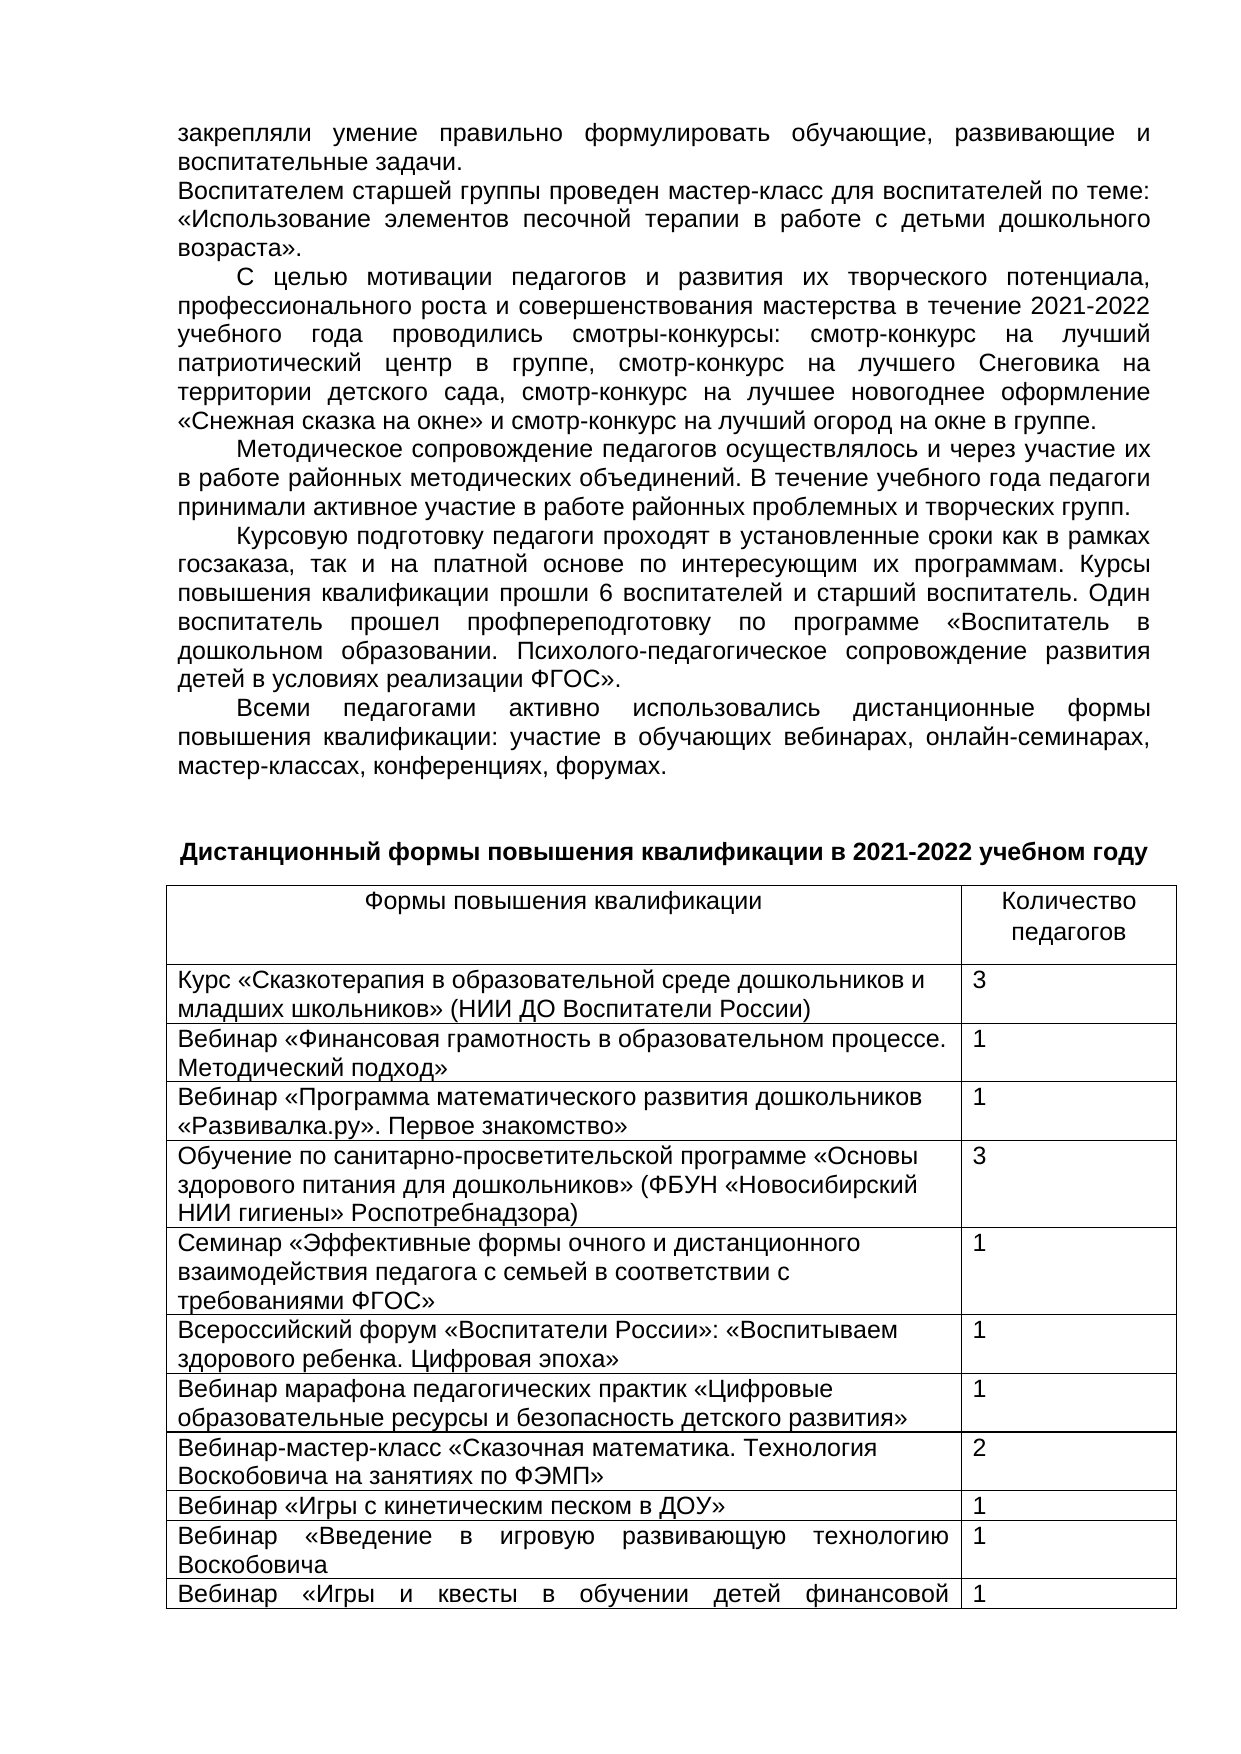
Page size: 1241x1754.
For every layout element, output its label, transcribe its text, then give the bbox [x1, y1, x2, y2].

table_cell 3 [962, 965, 1176, 1023]
table_cell 1 [962, 1228, 1176, 1314]
table_cell Вебинар-мастер-класс «Сказочная математика. Технология Воскобовича на занятиях по ФЭМП» [167, 1433, 961, 1490]
text С целью мотивации педагогов и развития их творческого потенциала, профессионального роста и совершенствования мастерства в течение 2021-2022 учебного года проводились смотры-конкурсы: смотр-конкурс на лучший патриотический центр в группе, смотр-конкурс на лучшего Снеговика на территории детского сада, смотр-конкурс на лучшее новогоднее оформление «Снежная сказка на окне» и смотр-конкурс на лучший огород на окне в группе. [177, 262, 1152, 434]
table_cell Вебинар «Введение в игровую развивающую технологию Воскобовича [167, 1521, 961, 1578]
text Методическое сопровождение педагогов осуществлялось и через участие их в работе районных методических объединений. В течение учебного года педагоги принимали активное участие в работе районных проблемных и творческих групп. [177, 434, 1152, 521]
table_cell 1 [962, 1024, 1176, 1081]
text Дистанционный формы повышения квалификации в 2021-2022 учебном году [177, 837, 1152, 866]
table_cell 1 [962, 1315, 1176, 1373]
table_cell Курс «Сказкотерапия в образовательной среде дошкольников и младших школьников» (НИИ ДО Воспитатели России) [167, 965, 961, 1023]
table_cell Семинар «Эффективные формы очного и дистанционного взаимодействия педагога с семьей в соответствии с требованиями ФГОС» [167, 1228, 961, 1314]
text Курсовую подготовку педагоги проходят в установленные сроки как в рамках госзаказа, так и на платной основе по интересующим их программам. Курсы повышения квалификации прошли 6 воспитателей и старший воспитатель. Один воспитатель прошел профпереподготовку по программе «Воспитатель в дошкольном образовании. Психолого-педагогическое сопровождение развития детей в условиях реализации ФГОС». [177, 521, 1152, 693]
table_cell 3 [962, 1141, 1176, 1227]
table_cell 1 [962, 1082, 1176, 1140]
table_header Формы повышения квалификации [167, 886, 961, 964]
table_cell Всероссийский форум «Воспитатели России»: «Воспитываем здорового ребенка. Цифровая эпоха» [167, 1315, 961, 1373]
text Воспитателем старшей группы проведен мастер-класс для воспитателей по теме: «Использование элементов песочной терапии в работе с детьми дошкольного возраста». [177, 176, 1152, 262]
table_header Количество педагогов [962, 886, 1176, 964]
table_cell 1 [962, 1521, 1176, 1578]
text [177, 118, 1152, 176]
table_cell Вебинар «Программа математического развития дошкольников «Развивалка.ру». Первое знакомство» [167, 1082, 961, 1140]
table_cell Обучение по санитарно-просветительской программе «Основы здорового питания для дошкольников» (ФБУН «Новосибирский НИИ гигиены» Роспотребнадзора) [167, 1141, 961, 1227]
table_cell 1 [962, 1491, 1176, 1520]
table_cell Вебинар марафона педагогических практик «Цифровые образовательные ресурсы и безопасность детского развития» [167, 1374, 961, 1431]
table_cell 1 [962, 1579, 1176, 1608]
text Всеми педагогами активно использовались дистанционные формы повышения квалификации: участие в обучающих вебинарах, онлайн-семинарах, мастер-классах, конференциях, форумах. [177, 693, 1152, 779]
table_cell Вебинар «Финансовая грамотность в образовательном процессе. Методический подход» [167, 1024, 961, 1081]
table_cell 1 [962, 1374, 1176, 1431]
table_cell Вебинар «Игры с кинетическим песком в ДОУ» [167, 1491, 961, 1520]
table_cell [167, 1579, 961, 1608]
table_cell 2 [962, 1433, 1176, 1490]
